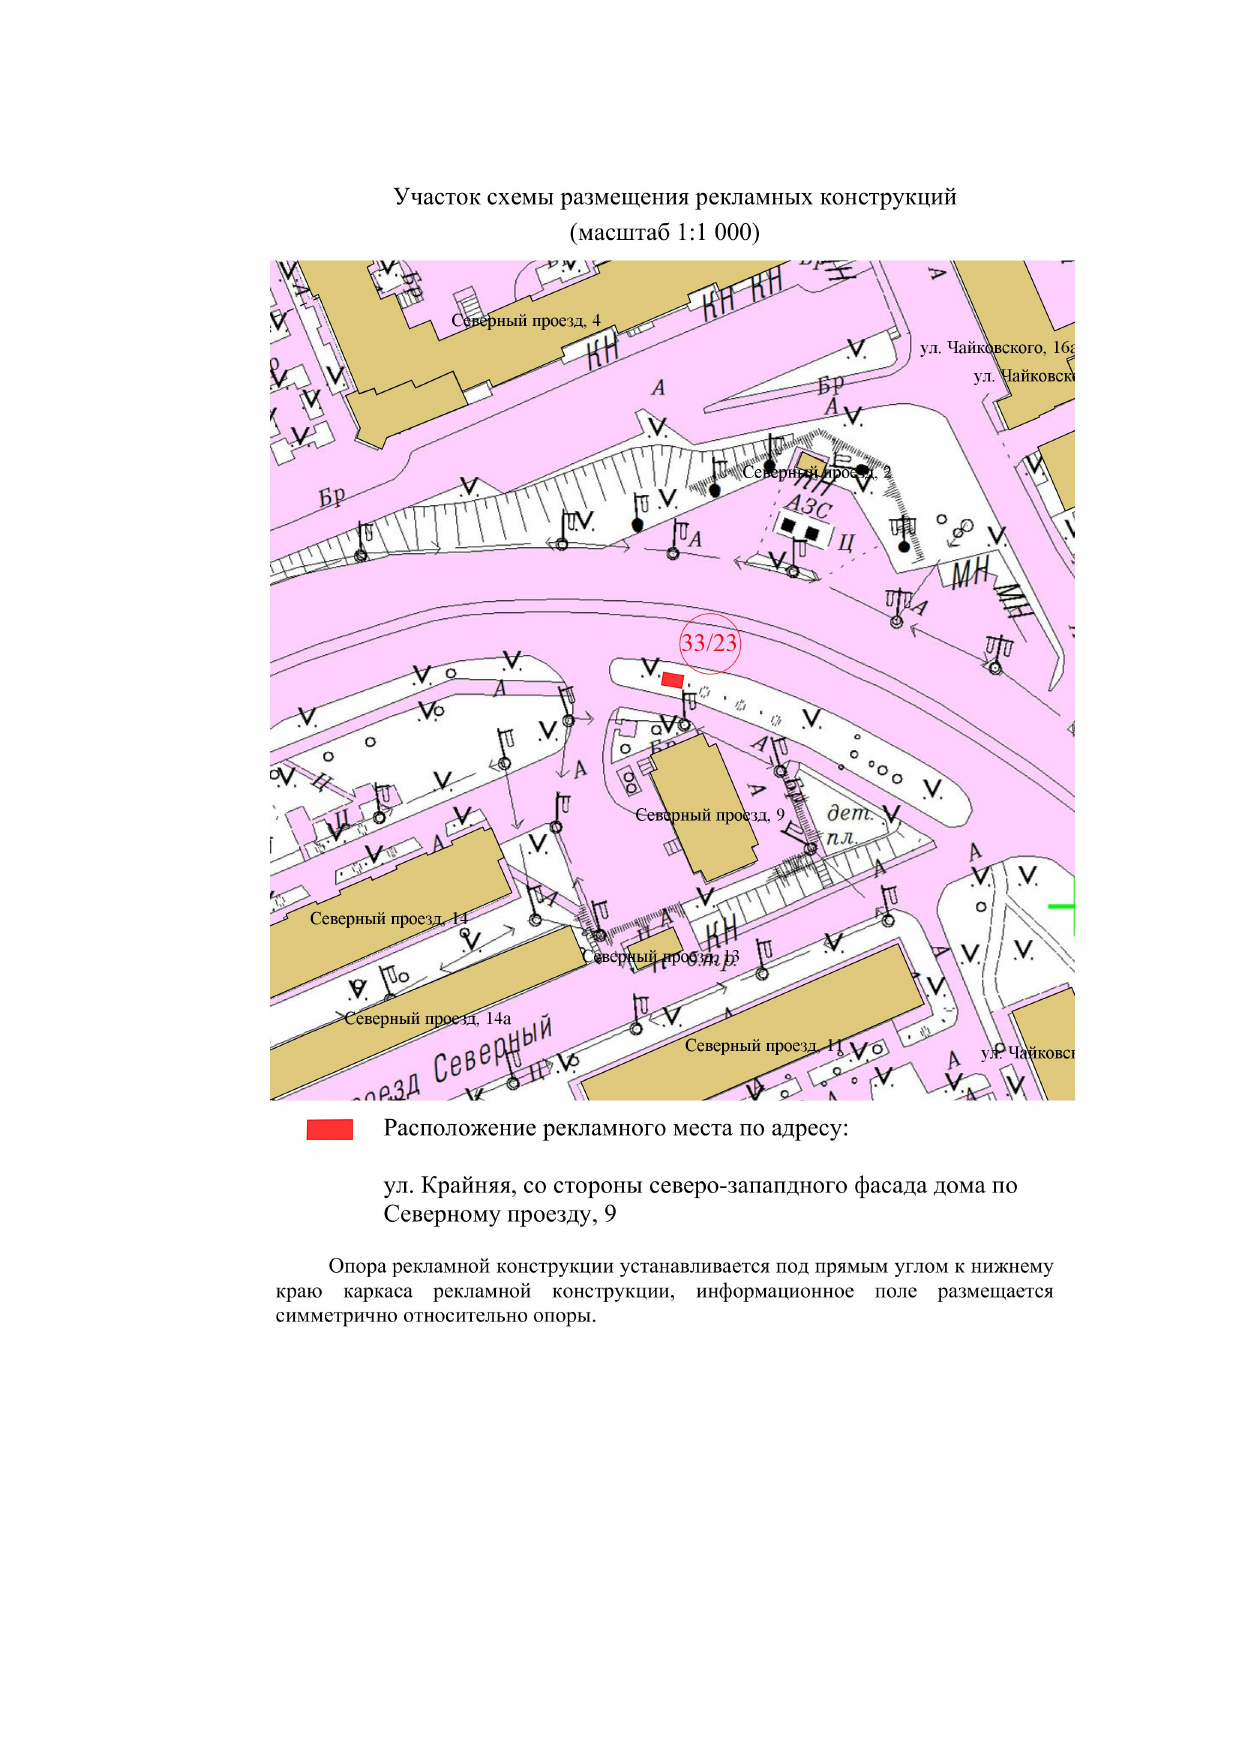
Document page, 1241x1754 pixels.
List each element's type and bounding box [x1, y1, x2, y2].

picture [118, 73, 1181, 1576]
